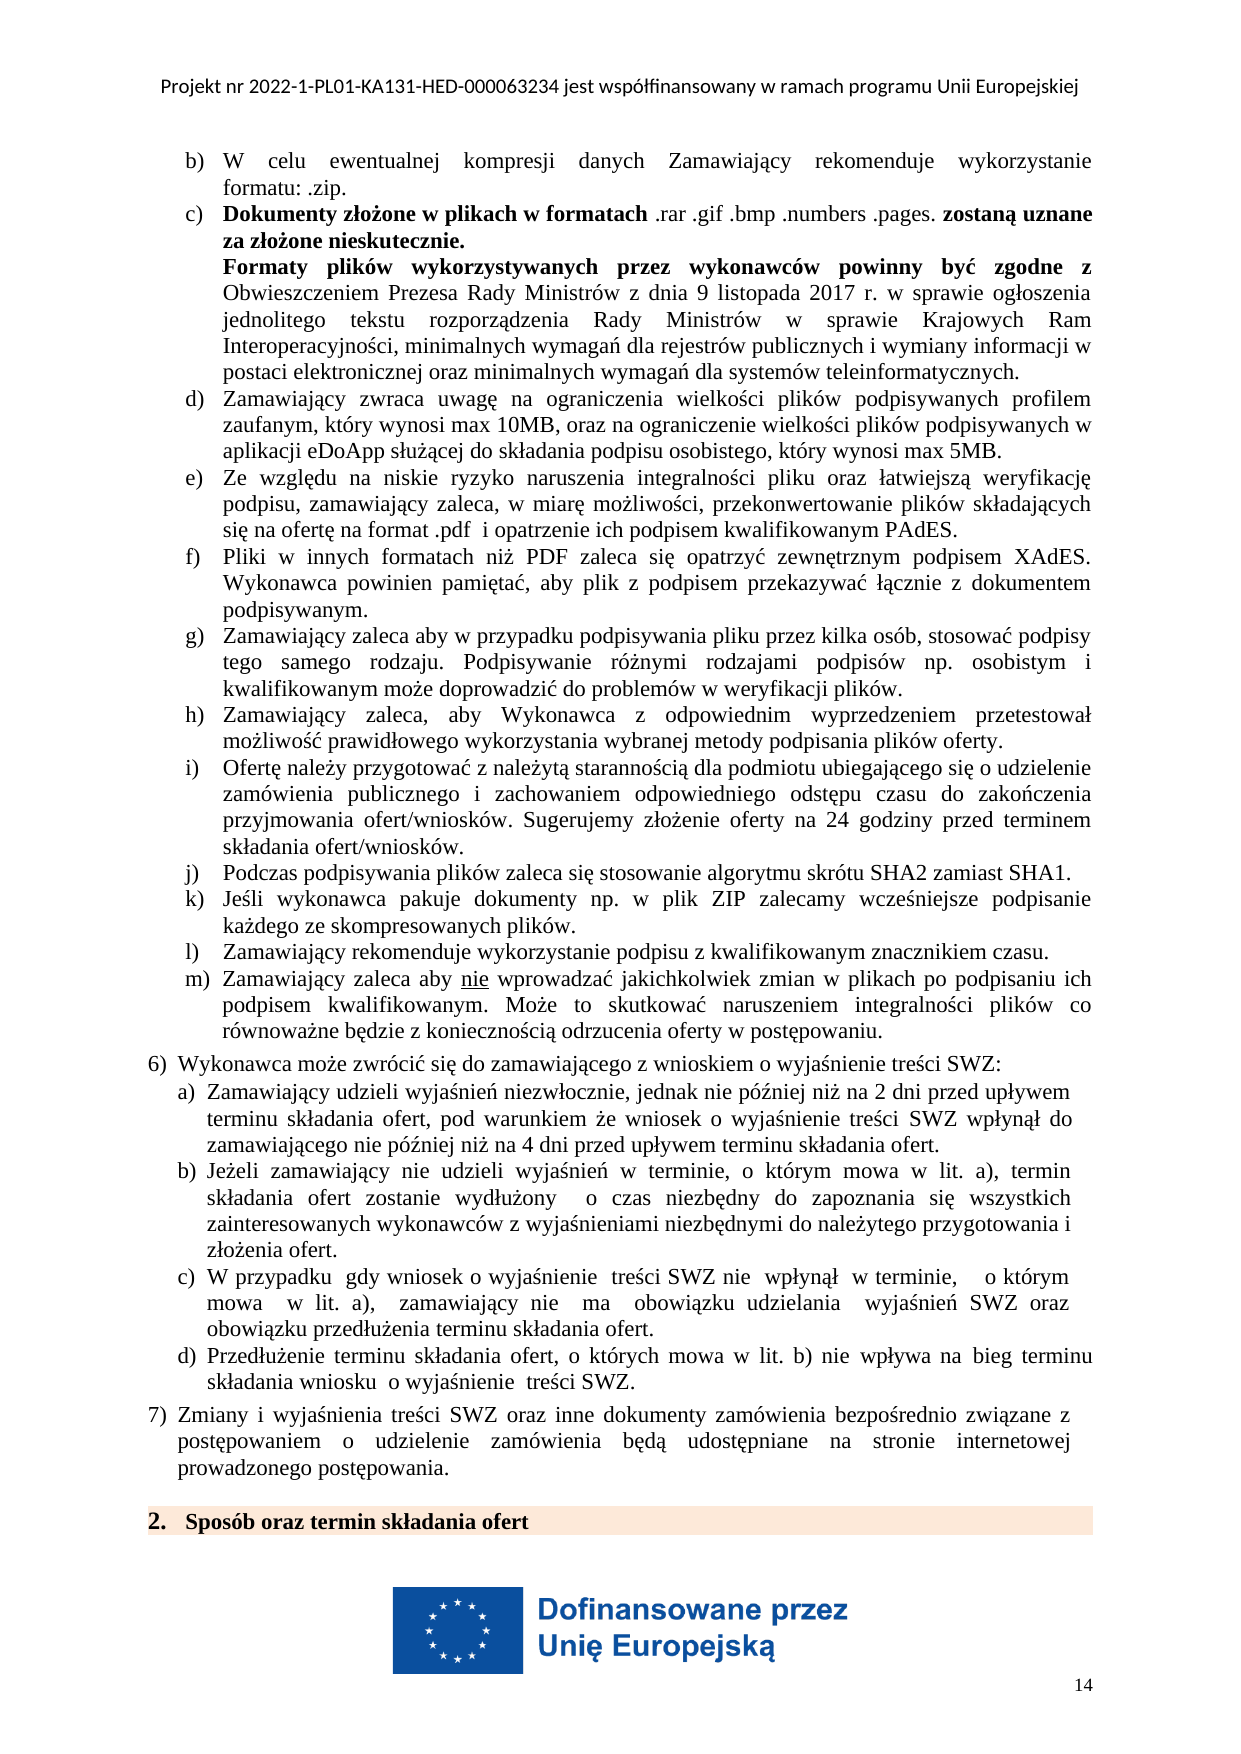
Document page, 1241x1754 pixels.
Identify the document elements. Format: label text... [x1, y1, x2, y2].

list Ze względu na niskie ryzyko naruszenia integralności pliku oraz łatwiejszą weryfikację podpisu, zamawiający zaleca, w miarę możliwości, przekonwertowanie plików składających się na ofertę na format .pdf i opatrzenie ich podpisem kwalifikowanym PAdES. [185, 464, 1093, 543]
list W celu ewentualnej kompresji danych Zamawiający rekomenduje wykorzystanie formatu: .zip. [185, 148, 1093, 200]
text Formaty plików wykorzystywanych przez wykonawców powinny być zgodne z Obwieszczeniem Prezesa Rady Ministrów z dnia 9 listopada 2017 r. w sprawie ogłoszenia jednolitego tekstu rozporządzenia Rady Ministrów w sprawie Krajowych Ram Interoperacyjności, minimalnych wymagań dla rejestrów publicznych i wymiany informacji w postaci elektronicznej oraz minimalnych wymagań dla systemów teleinformatycznych. [223, 253, 1093, 385]
list Zmiany i wyjaśnienia treści SWZ oraz inne dokumenty zamówienia bezpośrednio związane z postępowaniem o udzielenie zamówienia będą udostępniane na stronie internetowej prowadzonego postępowania. [148, 1401, 1072, 1480]
list Ofertę należy przygotować z należytą starannością dla podmiotu ubiegającego się o udzielenie zamówienia publicznego i zachowaniem odpowiedniego odstępu czasu do zakończenia przyjmowania ofert/wniosków. Sugerujemy złożenie oferty na 24 godziny przed terminem składania ofert/wniosków. [185, 754, 1093, 859]
list Pliki w innych formatach niż PDF zaleca się opatrzyć zewnętrznym podpisem XAdES. Wykonawca powinien pamiętać, aby plik z podpisem przekazywać łącznie z dokumentem podpisywanym. [185, 543, 1093, 622]
list Zamawiający zaleca, aby Wykonawca z odpowiednim wyprzedzeniem przetestował możliwość prawidłowego wykorzystania wybranej metody podpisania plików oferty. [185, 701, 1093, 754]
list Jeżeli zamawiający nie udzieli wyjaśnień w terminie, o którym mowa w lit. a), termin składania ofert zostanie wydłużony o czas niezbędny do zapoznania się wszystkich zainteresowanych wykonawców z wyjaśnieniami niezbędnymi do należytego przygotowania i złożenia ofert. [177, 1157, 1072, 1263]
list Zamawiający rekomenduje wykorzystanie podpisu z kwalifikowanym znacznikiem czasu. [185, 938, 1093, 964]
list Dokumenty złożone w plikach w formatach .rar .gif .bmp .numbers .pages. zostaną uznane za złożone nieskutecznie. [185, 200, 1093, 253]
list Przedłużenie terminu składania ofert, o których mowa w lit. b) nie wpływa na bieg terminu składania wniosku o wyjaśnienie treści SWZ. [177, 1342, 1093, 1394]
list Zamawiający udzieli wyjaśnień niezwłocznie, jednak nie później niż na 2 dni przed upływem terminu składania ofert, pod warunkiem że wniosek o wyjaśnienie treści SWZ wpłynął do zamawiającego nie później niż na 4 dni przed upływem terminu składania ofert. [177, 1078, 1072, 1157]
picture [392, 1587, 848, 1674]
list Wykonawca może zwrócić się do zamawiającego z wnioskiem o wyjaśnienie treści SWZ: [148, 1050, 1087, 1076]
list Podczas podpisywania plików zaleca się stosowanie algorytmu skrótu SHA2 zamiast SHA1. [185, 859, 1093, 886]
list W przypadku gdy wniosek o wyjaśnienie treści SWZ nie wpłynął w terminie, o którym mowa w lit. a), zamawiający nie ma obowiązku udzielania wyjaśnień SWZ oraz obowiązku przedłużenia terminu składania ofert. [177, 1263, 1072, 1342]
list Zamawiający zaleca aby w przypadku podpisywania pliku przez kilka osób, stosować podpisy tego samego rodzaju. Podpisywanie różnymi rodzajami podpisów np. osobistym i kwalifikowanym może doprowadzić do problemów w weryfikacji plików. [185, 622, 1093, 701]
list Jeśli wykonawca pakuje dokumenty np. w plik ZIP zalecamy wcześniejsze podpisanie każdego ze skompresowanych plików. [185, 886, 1093, 938]
list Zamawiający zwraca uwagę na ograniczenia wielkości plików podpisywanych profilem zaufanym, który wynosi max 10MB, oraz na ograniczenie wielkości plików podpisywanych w aplikacji eDoApp służącej do składania podpisu osobistego, który wynosi max 5MB. [185, 385, 1093, 464]
list Sposób oraz termin składania ofert [148, 1506, 1093, 1535]
list Zamawiający zaleca aby nie wprowadzać jakichkolwiek zmian w plikach po podpisaniu ich podpisem kwalifikowanym. Może to skutkować naruszeniem integralności plików co równoważne będzie z koniecznością odrzucenia oferty w postępowaniu. [185, 964, 1093, 1044]
